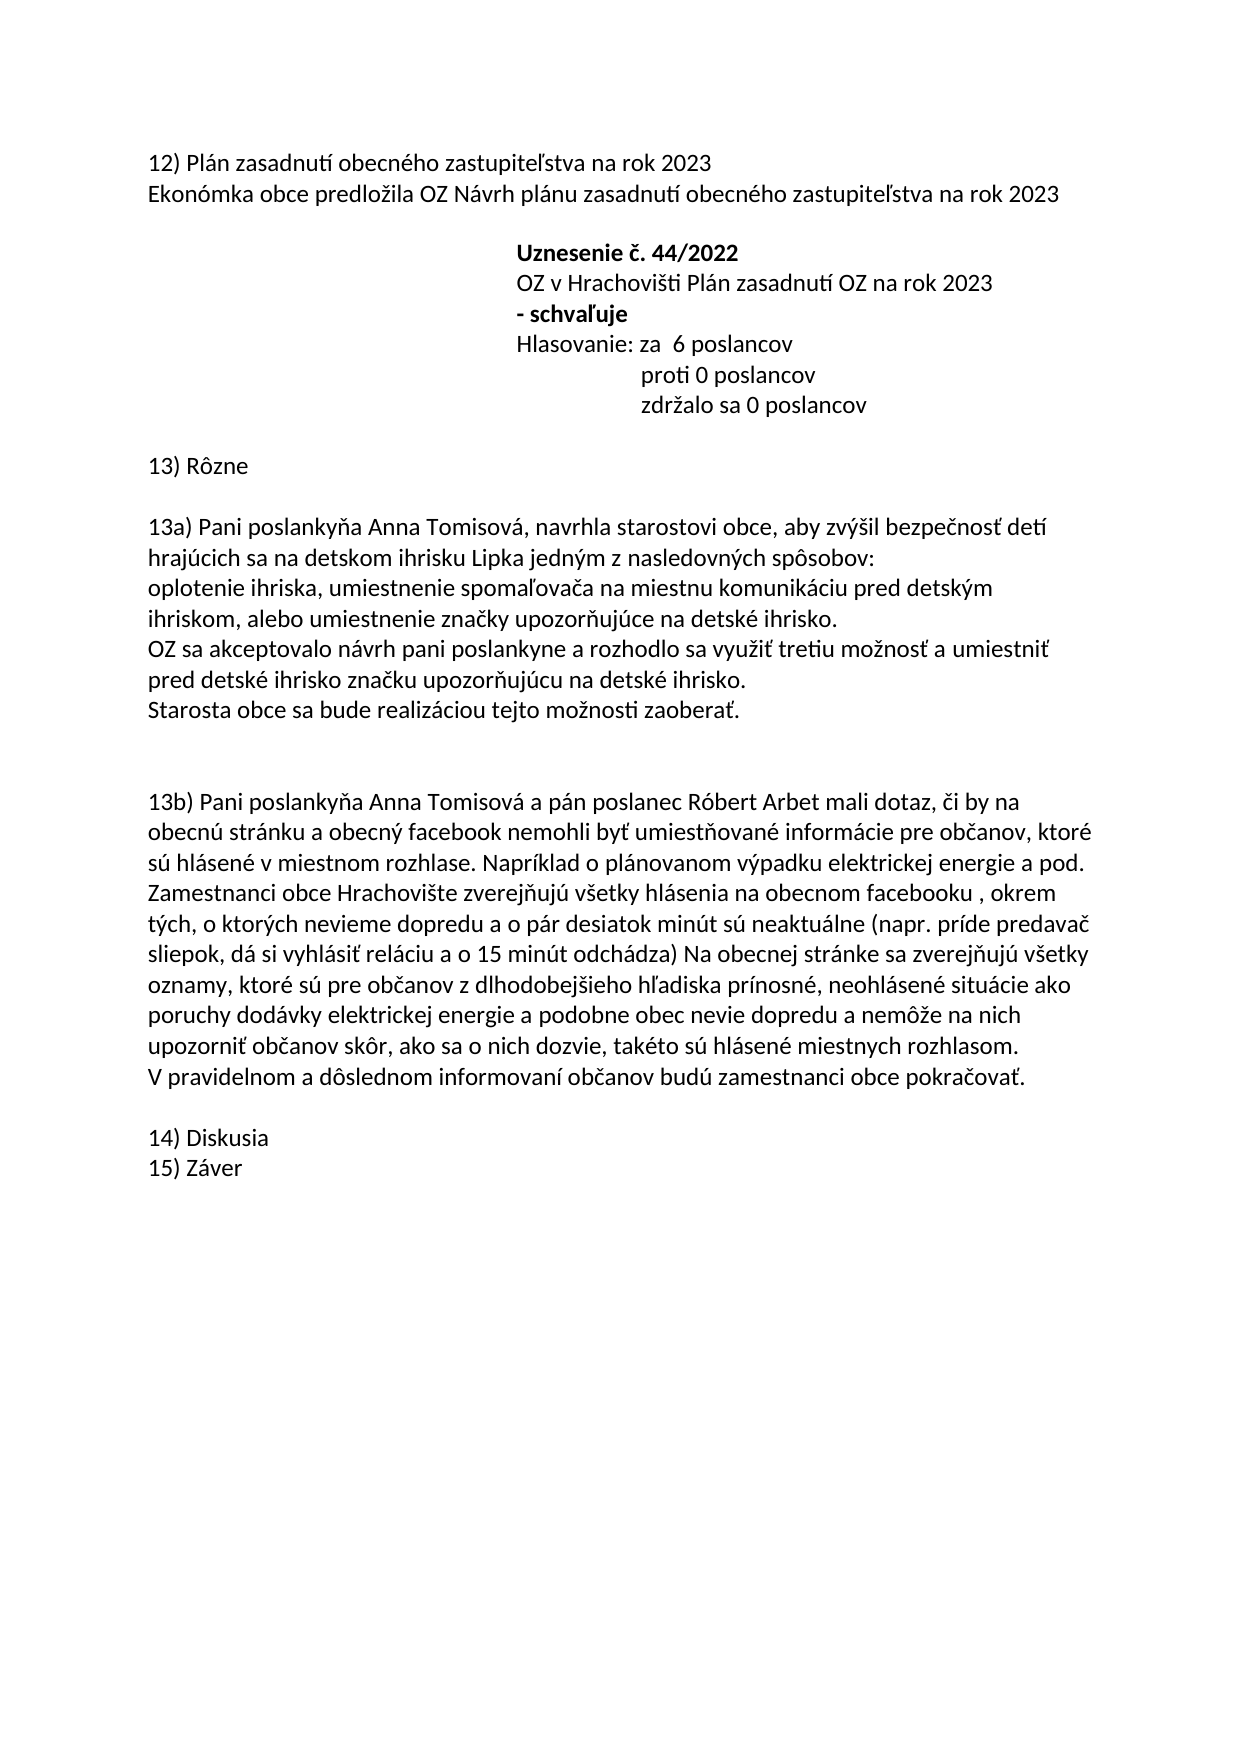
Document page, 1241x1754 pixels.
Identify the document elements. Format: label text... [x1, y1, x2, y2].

text 13) Rôzne [148, 450, 1093, 481]
text 12) Plán zasadnutí obecného zastupiteľstva na rok 2023 [148, 148, 1093, 178]
text proti 0 poslancov [443, 359, 1093, 389]
text 13a) Pani poslankyňa Anna Tomisová, navrhla starostovi obce, aby zvýšil bezpečnosť detí hrajúcich sa na detskom ihrisku Lipka jedným z nasledovných spôsobov: [148, 511, 1093, 572]
text oplotenie ihriska, umiestnenie spomaľovača na miestnu komunikáciu pred detským ihriskom, alebo umiestnenie značky upozorňujúce na detské ihrisko. [148, 572, 1093, 633]
text Hlasovanie: za 6 poslancov [148, 328, 1093, 359]
text 15) Záver [148, 1152, 1093, 1183]
text Ekonómka obce predložila OZ Návrh plánu zasadnutí obecného zastupiteľstva na rok 2023 [148, 178, 1093, 209]
text 14) Diskusia [148, 1122, 1093, 1152]
text V pravidelnom a dôslednom informovaní občanov budú zamestnanci obce pokračovať. [148, 1061, 1093, 1091]
text Uznesenie č. 44/2022 [148, 237, 1093, 267]
text OZ v Hrachovišti Plán zasadnutí OZ na rok 2023 [516, 267, 1093, 298]
text OZ sa akceptovalo návrh pani poslankyne a rozhodlo sa využiť tretiu možnosť a umiestniť pred detské ihrisko značku upozorňujúcu na detské ihrisko. [148, 633, 1093, 694]
text Zamestnanci obce Hrachovište zverejňujú všetky hlásenia na obecnom facebooku , okrem tých, o ktorých nevieme dopredu a o pár desiatok minút sú neaktuálne (napr. príde predavač sliepok, dá si vyhlásiť reláciu a o 15 minút odchádza) Na obecnej stránke sa zverejňujú všetky oznamy, ktoré sú pre občanov z dlhodobejšieho hľadiska prínosné, neohlásené situácie ako poruchy dodávky elektrickej energie a podobne obec nevie dopredu a nemôže na nich upozorniť občanov skôr, ako sa o nich dozvie, takéto sú hlásené miestnych rozhlasom. [148, 878, 1093, 1061]
text zdržalo sa 0 poslancov [590, 389, 1093, 420]
text Starosta obce sa bude realizáciou tejto možnosti zaoberať. [148, 694, 1093, 725]
text 13b) Pani poslankyňa Anna Tomisová a pán poslanec Róbert Arbet mali dotaz, či by na obecnú stránku a obecný facebook nemohli byť umiestňované informácie pre občanov, ktoré sú hlásené v miestnom rozhlase. Napríklad o plánovanom výpadku elektrickej energie a pod. [148, 786, 1093, 878]
text - schvaľuje [443, 298, 1093, 328]
